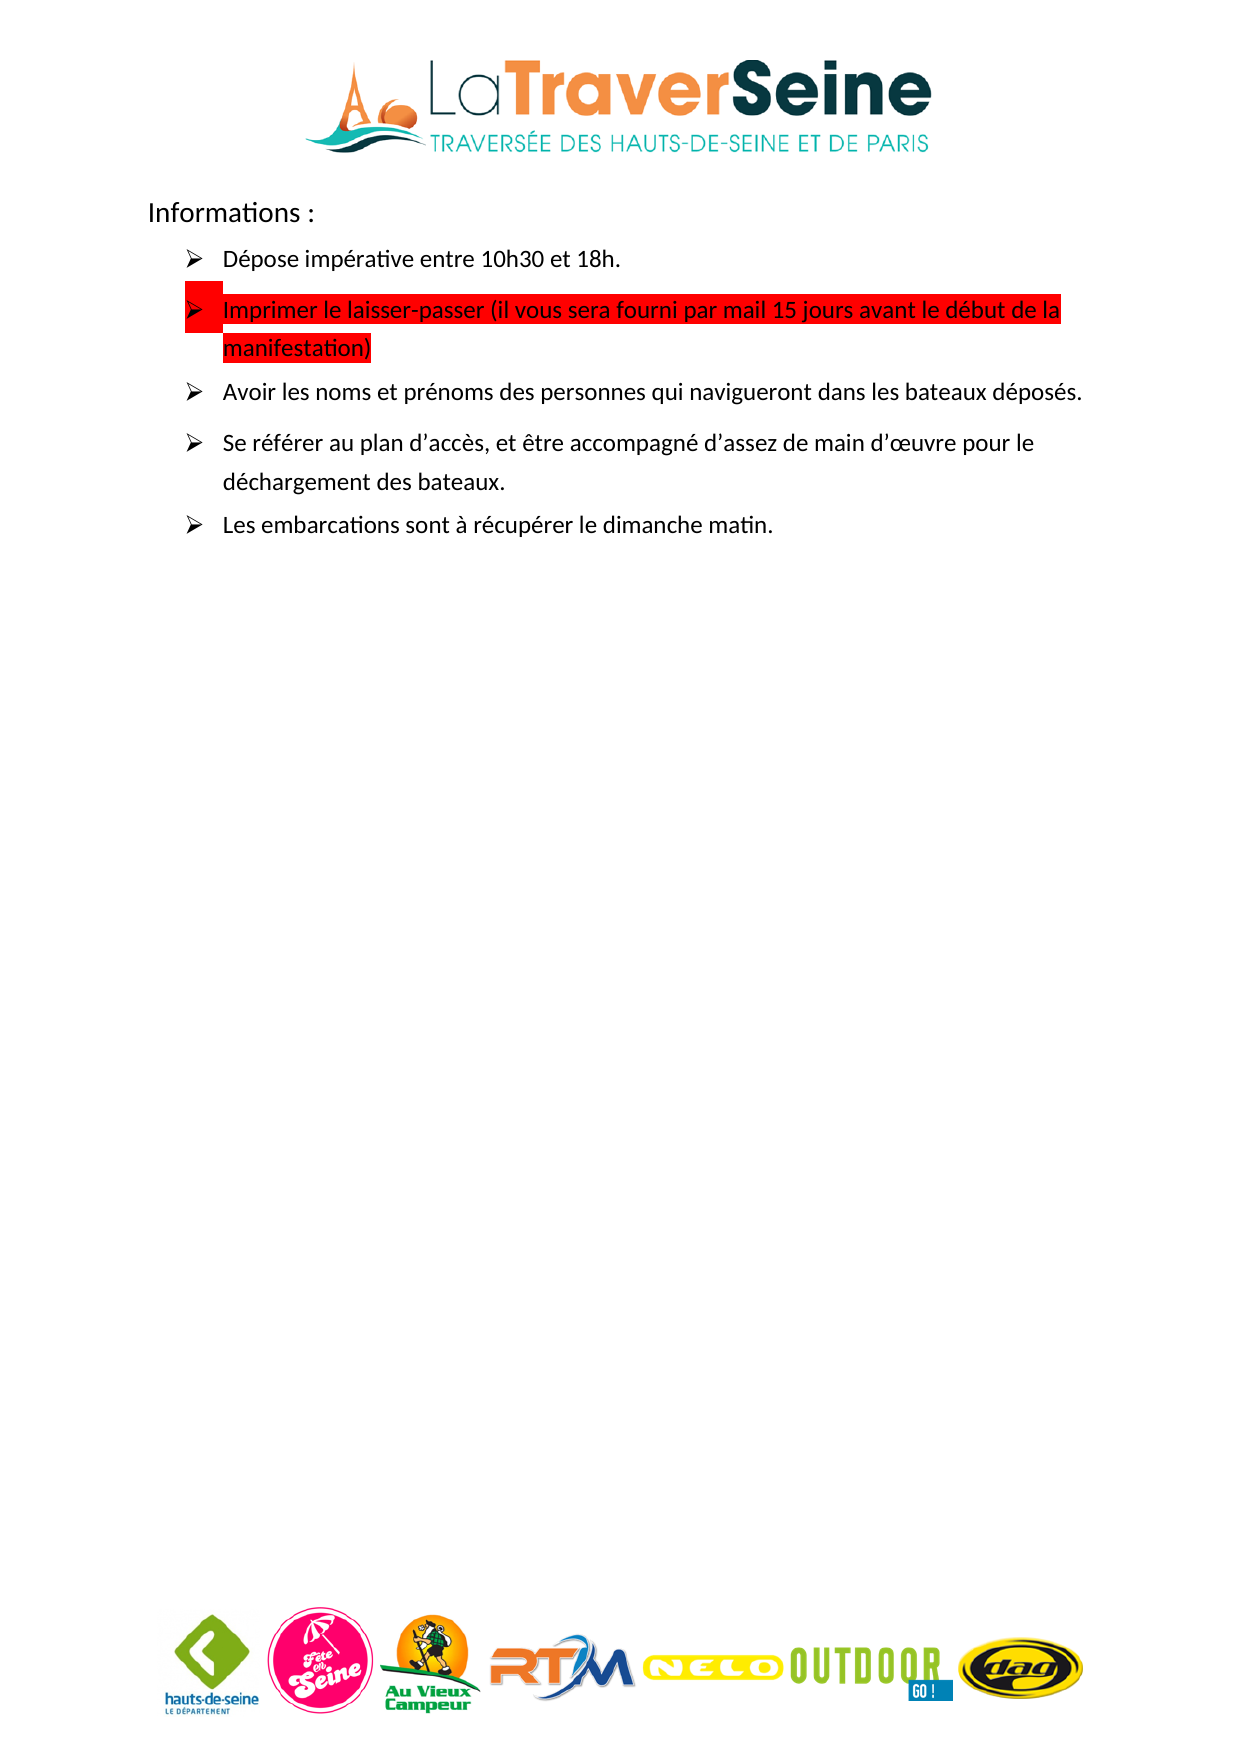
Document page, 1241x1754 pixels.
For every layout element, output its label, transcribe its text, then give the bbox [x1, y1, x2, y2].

list Avoir les noms et prénoms des personnes qui navigueront dans les bateaux déposés. [185, 363, 1093, 414]
list Imprimer le laisser-passer (il vous sera fourni par mail 15 jours avant le début de la manifestation) [185, 281, 1093, 363]
list Dépose impérative entre 10h30 et 18h. [185, 230, 1093, 281]
picture [147, 1605, 1093, 1718]
list Se référer au plan d’accès, et être accompagné d’assez de main d’œuvre pour le déchargement des bateaux. [185, 414, 1093, 496]
picture [305, 53, 935, 159]
text Informations : [148, 194, 1093, 230]
list Les embarcations sont à récupérer le dimanche matin. [185, 496, 1093, 547]
